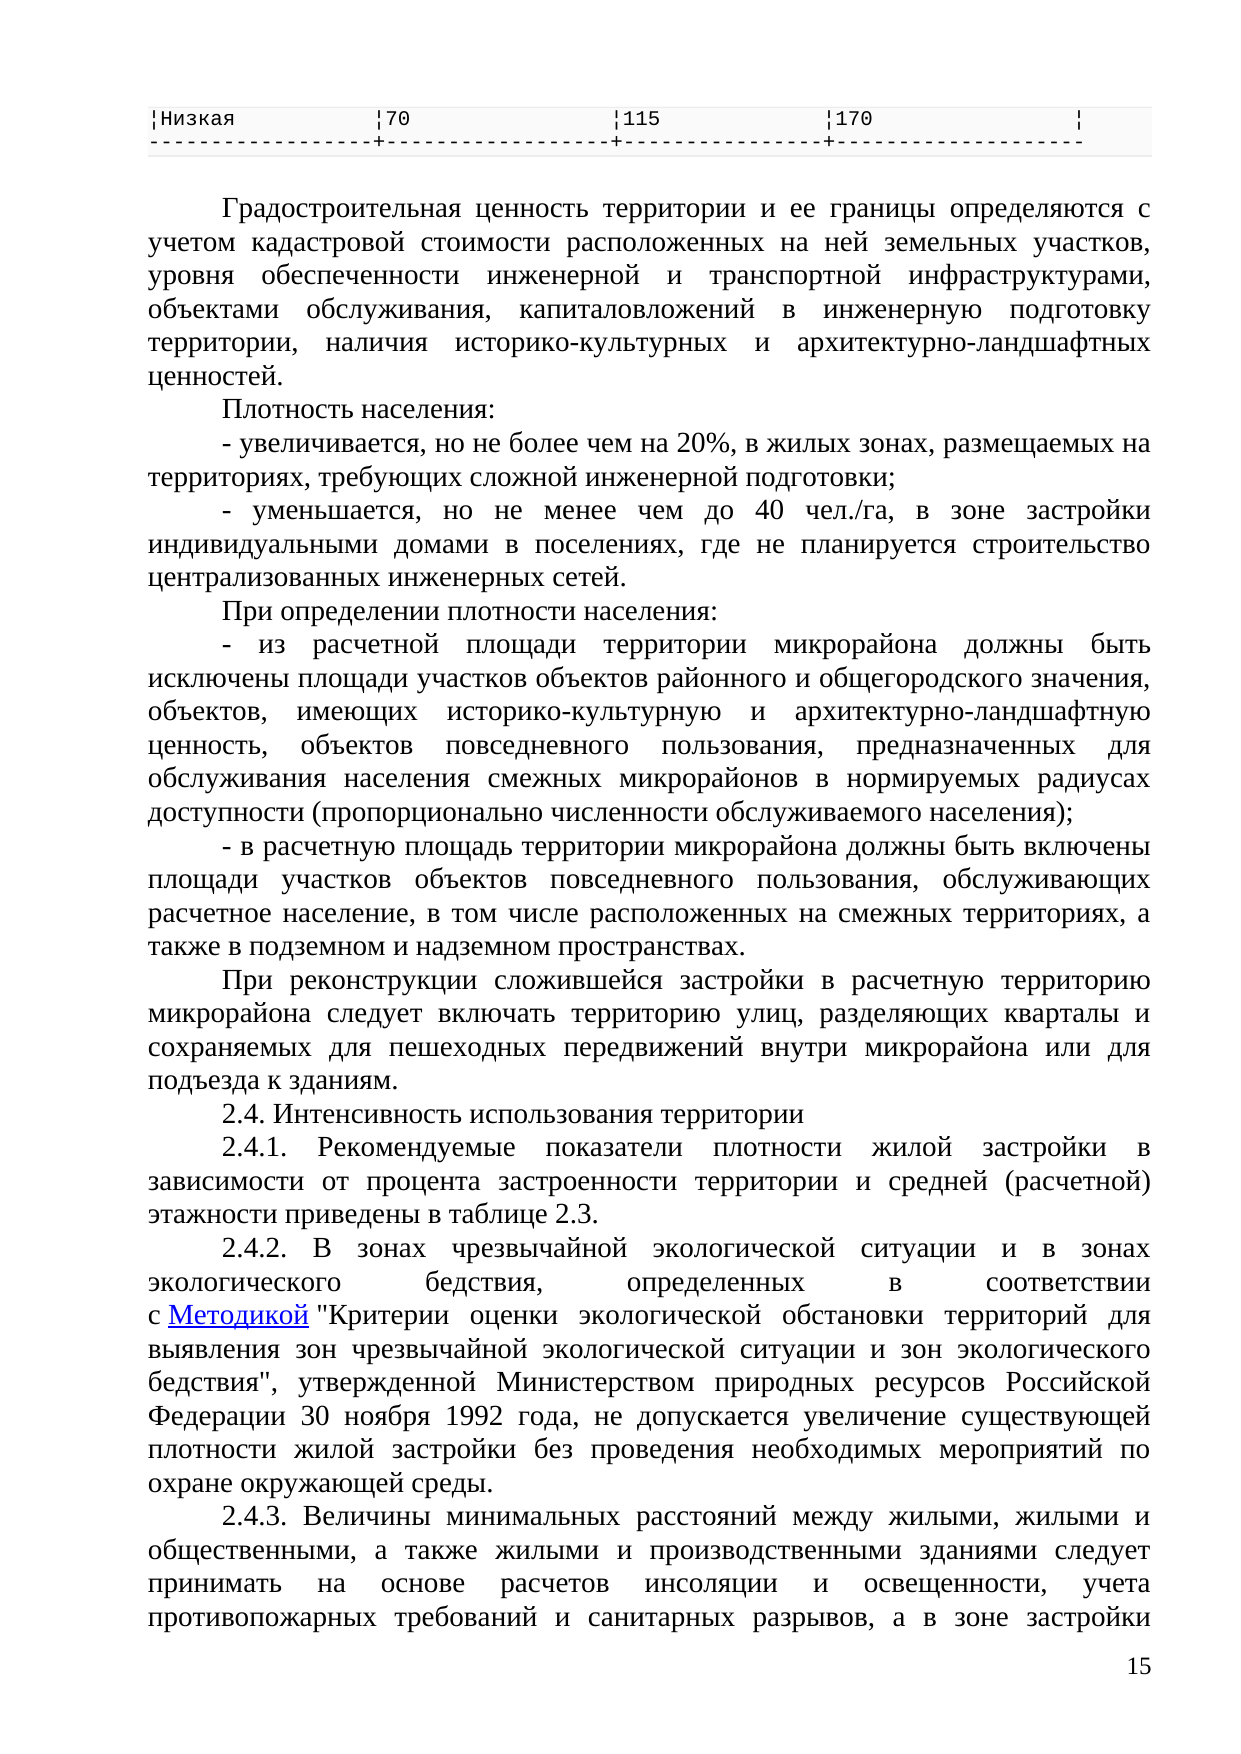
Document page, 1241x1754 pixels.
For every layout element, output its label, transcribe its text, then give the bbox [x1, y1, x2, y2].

text При определении плотности населения: [148, 593, 1152, 626]
text ------------------+------------------+----------------+-------------------- [148, 130, 1152, 155]
text Градостроительная ценность территории и ее границы определяются с учетом кадастровой стоимости расположенных на ней земельных участков, уровня обеспеченности инженерной и транспортной инфраструктурами, объектами обслуживания, капиталовложений в инженерную подготовку территории, наличия историко-культурных и архитектурно-ландшафтных ценностей. [148, 190, 1152, 392]
text 2.4.2. В зонах чрезвычайной экологической ситуации и в зонах экологического бедствия, определенных в соответствии с Методикой "Критерии оценки экологической обстановки территорий для выявления зон чрезвычайной экологической ситуации и зон экологического бедствия", утвержденной Министерством природных ресурсов Российской Федерации 30 ноября 1992 года, не допускается увеличение существующей плотности жилой застройки без проведения необходимых мероприятий по охране окружающей среды. [148, 1230, 1152, 1498]
text 2.4.1. Рекомендуемые показатели плотности жилой застройки в зависимости от процента застроенности территории и средней (расчетной) этажности приведены в таблице 2.3. [148, 1129, 1152, 1230]
text 2.4. Интенсивность использования территории [148, 1096, 1152, 1129]
text При реконструкции сложившейся застройки в расчетную территорию микрорайона следует включать территорию улиц, разделяющих кварталы и сохраняемых для пешеходных передвижений внутри микрорайона или для подъезда к зданиям. [148, 962, 1152, 1096]
text Плотность населения: [148, 392, 1152, 425]
text - увеличивается, но не более чем на 20%, в жилых зонах, размещаемых на территориях, требующих сложной инженерной подготовки; [148, 425, 1152, 492]
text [148, 1498, 1152, 1633]
text - из расчетной площади территории микрорайона должны быть исключены площади участков объектов районного и общегородского значения, объектов, имеющих историко-культурную и архитектурно-ландшафтную ценность, объектов повседневного пользования, предназначенных для обслуживания населения смежных микрорайонов в нормируемых радиусах доступности (пропорционально численности обслуживаемого населения); [148, 626, 1152, 828]
text ¦Низкая ¦70 ¦115 ¦170 ¦ [148, 108, 1152, 130]
text - в расчетную площадь территории микрорайона должны быть включены площади участков объектов повседневного пользования, обслуживающих расчетное население, в том числе расположенных на смежных территориях, а также в подземном и надземном пространствах. [148, 828, 1152, 962]
text - уменьшается, но не менее чем до 40 чел./га, в зоне застройки индивидуальными домами в поселениях, где не планируется строительство централизованных инженерных сетей. [148, 492, 1152, 593]
